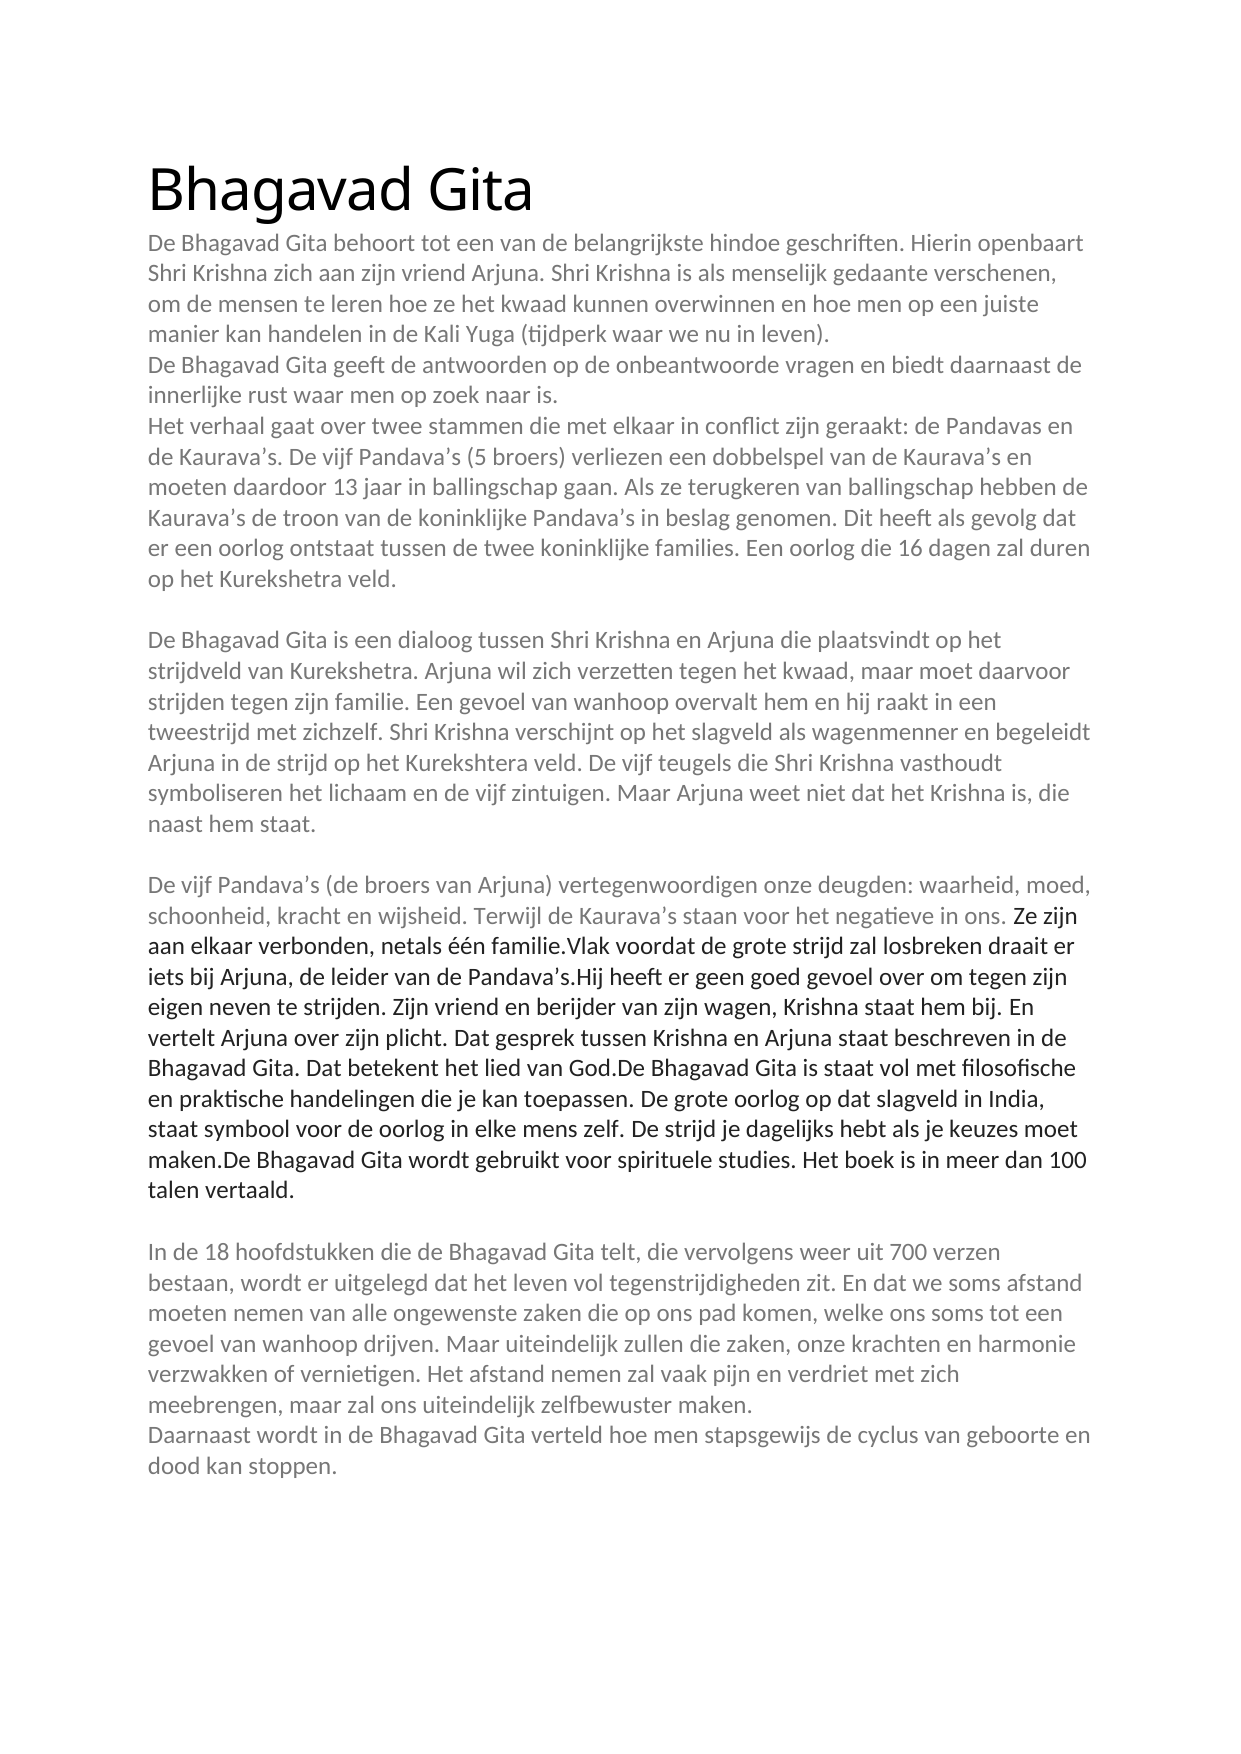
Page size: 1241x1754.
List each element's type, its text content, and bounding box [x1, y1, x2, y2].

text In de 18 hoofdstukken die de Bhagavad Gita telt, die vervolgens weer uit 700 verzen bestaan, wordt er uitgelegd dat het leven vol tegenstrijdigheden zit. En dat we soms afstand moeten nemen van alle ongewenste zaken die op ons pad komen, welke ons soms tot een gevoel van wanhoop drijven. Maar uiteindelijk zullen die zaken, onze krachten en harmonie verzwakken of vernietigen. Het afstand nemen zal vaak pijn en verdriet met zich meebrengen, maar zal ons uiteindelijk zelfbewuster maken. Daarnaast wordt in de Bhagavad Gita verteld hoe men stapsgewijs de cyclus van geboorte en dood kan stoppen. [148, 1236, 1093, 1481]
text Het verhaal gaat over twee stammen die met elkaar in conflict zijn geraakt: de Pandavas en de Kaurava’s. De vijf Pandava’s (5 broers) verliezen een dobbelspel van de Kaurava’s en moeten daardoor 13 jaar in ballingschap gaan. Als ze terugkeren van ballingschap hebben de Kaurava’s de troon van de koninklijke Pandava’s in beslag genomen. Dit heeft als gevolg dat er een oorlog ontstaat tussen de twee koninklijke families. Een oorlog die 16 dagen zal duren op het Kurekshetra veld. [148, 410, 1093, 593]
text De Bhagavad Gita is een dialoog tussen Shri Krishna en Arjuna die plaatsvindt op het strijdveld van Kurekshetra. Arjuna wil zich verzetten tegen het kwaad, maar moet daarvoor strijden tegen zijn familie. Een gevoel van wanhoop overvalt hem en hij raakt in een tweestrijd met zichzelf. Shri Krishna verschijnt op het slagveld als wagenmenner en begeleidt Arjuna in de strijd op het Kurekshtera veld. De vijf teugels die Shri Krishna vasthoudt symboliseren het lichaam en de vijf zintuigen. Maar Arjuna weet niet dat het Krishna is, die naast hem staat. [148, 624, 1093, 838]
text De Bhagavad Gita geeft de antwoorden op de onbeantwoorde vragen en biedt daarnaast de innerlijke rust waar men op zoek naar is. [148, 349, 1093, 410]
text De Bhagavad Gita behoort tot een van de belangrijkste hindoe geschriften. Hierin openbaart Shri Krishna zich aan zijn vriend Arjuna. Shri Krishna is als menselijk gedaante verschenen, om de mensen te leren hoe ze het kwaad kunnen overwinnen en hoe men op een juiste manier kan handelen in de Kali Yuga (tijdperk waar we nu in leven). [148, 227, 1093, 349]
title Bhagavad Gita [148, 148, 1093, 227]
text De vijf Pandava’s (de broers van Arjuna) vertegenwoordigen onze deugden: waarheid, moed, schoonheid, kracht en wijsheid. Terwijl de Kaurava’s staan voor het negatieve in ons. Ze zijn aan elkaar verbonden, netals één familie.Vlak voordat de grote strijd zal losbreken draait er iets bij Arjuna, de leider van de Pandava’s.Hij heeft er geen goed gevoel over om tegen zijn eigen neven te strijden. Zijn vriend en berijder van zijn wagen, Krishna staat hem bij. En vertelt Arjuna over zijn plicht. Dat gesprek tussen Krishna en Arjuna staat beschreven in de Bhagavad Gita. Dat betekent het lied van God.De Bhagavad Gita is staat vol met filosofische en praktische handelingen die je kan toepassen. De grote oorlog op dat slagveld in India, staat symbool voor de oorlog in elke mens zelf. De strijd je dagelijks hebt als je keuzes moet maken.De Bhagavad Gita wordt gebruikt voor spirituele studies. Het boek is in meer dan 100 talen vertaald. [148, 869, 1093, 1205]
